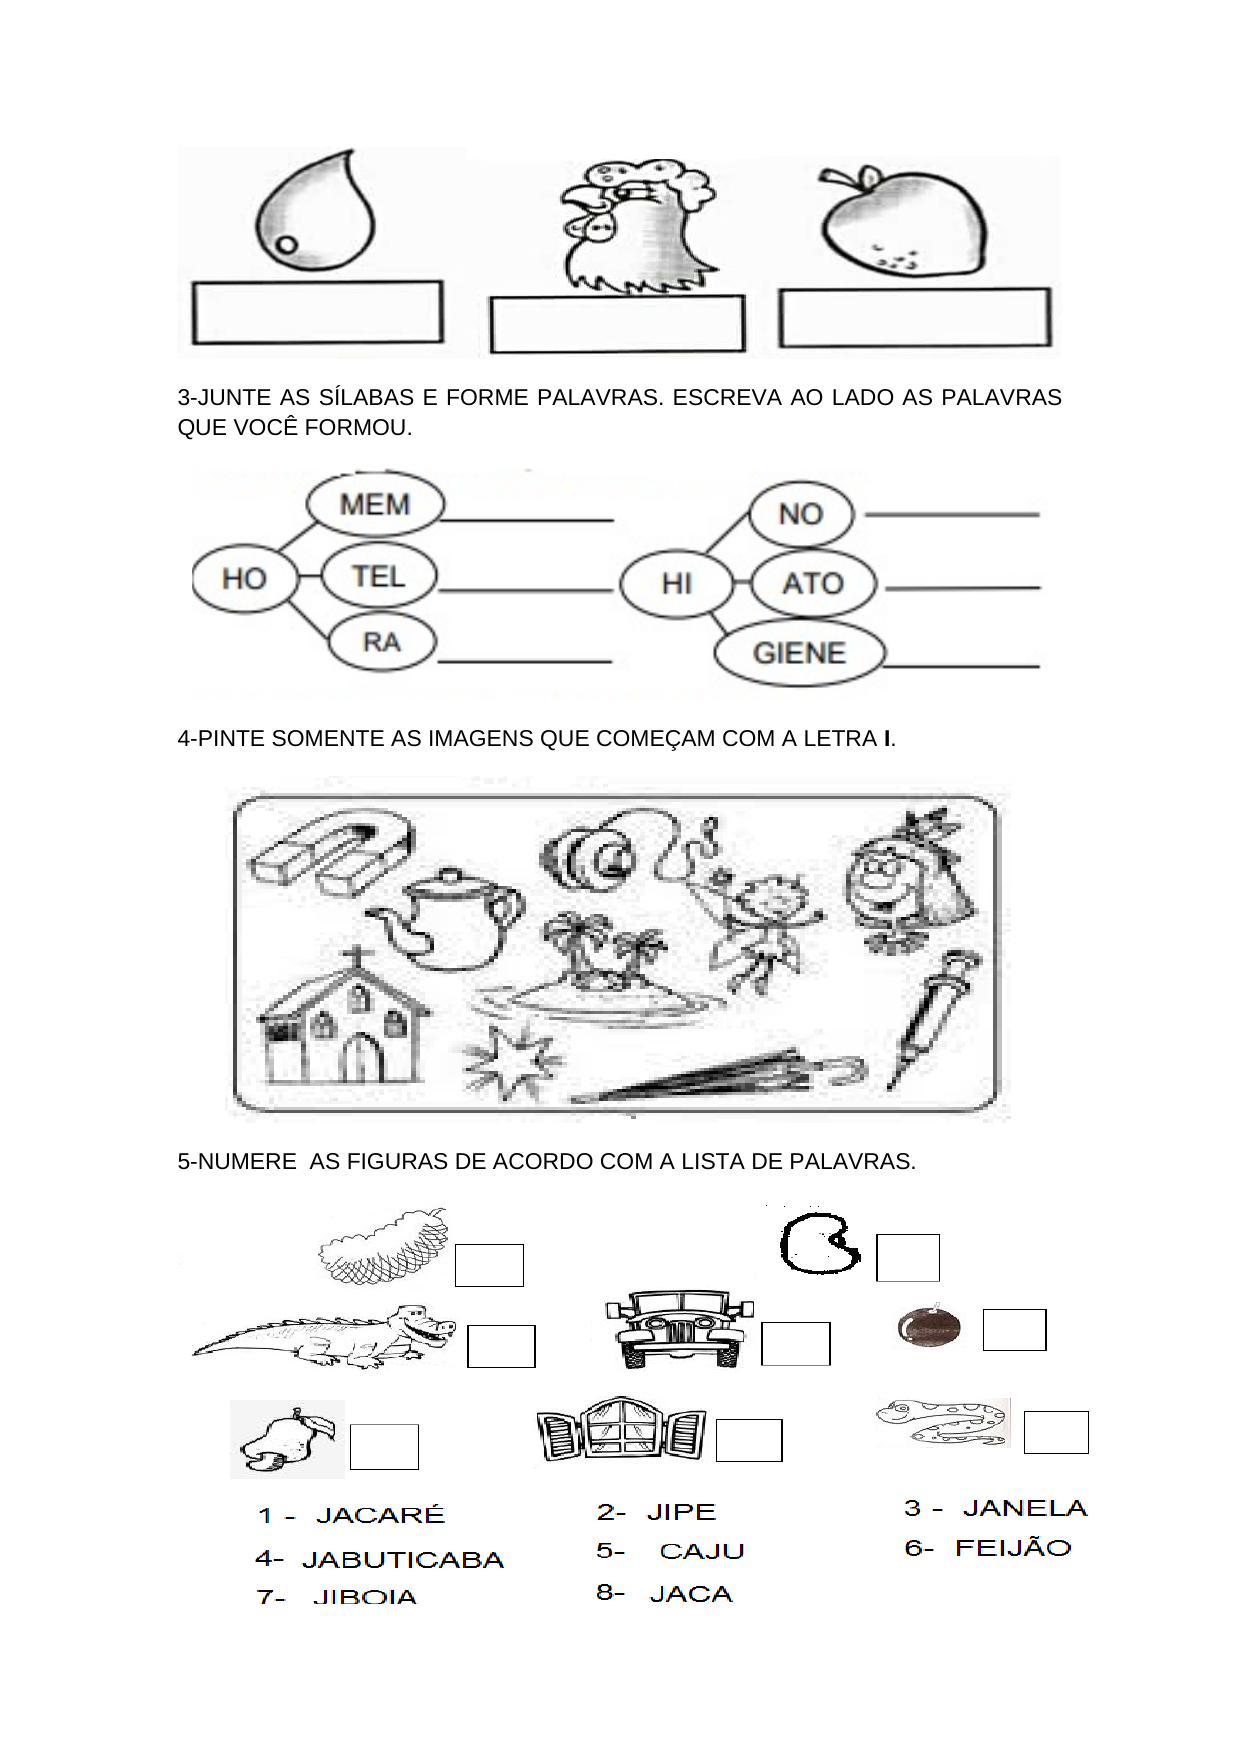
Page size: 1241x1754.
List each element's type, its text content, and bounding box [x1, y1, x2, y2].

picture [225, 776, 1016, 1123]
picture [192, 465, 1048, 700]
text 4-PINTE SOMENTE AS IMAGENS QUE COMEÇAM COM A LETRA I. [177, 725, 1063, 751]
text 3-JUNTE AS SÍLABAS E FORME PALAVRAS. ESCREVA AO LADO AS PALAVRAS QUE VOCÊ FORMOU. [177, 384, 1063, 440]
picture [177, 147, 1062, 359]
picture [177, 1198, 1101, 1604]
text 5-NUMERE AS FIGURAS DE ACORDO COM A LISTA DE PALAVRAS. [177, 1148, 1063, 1174]
